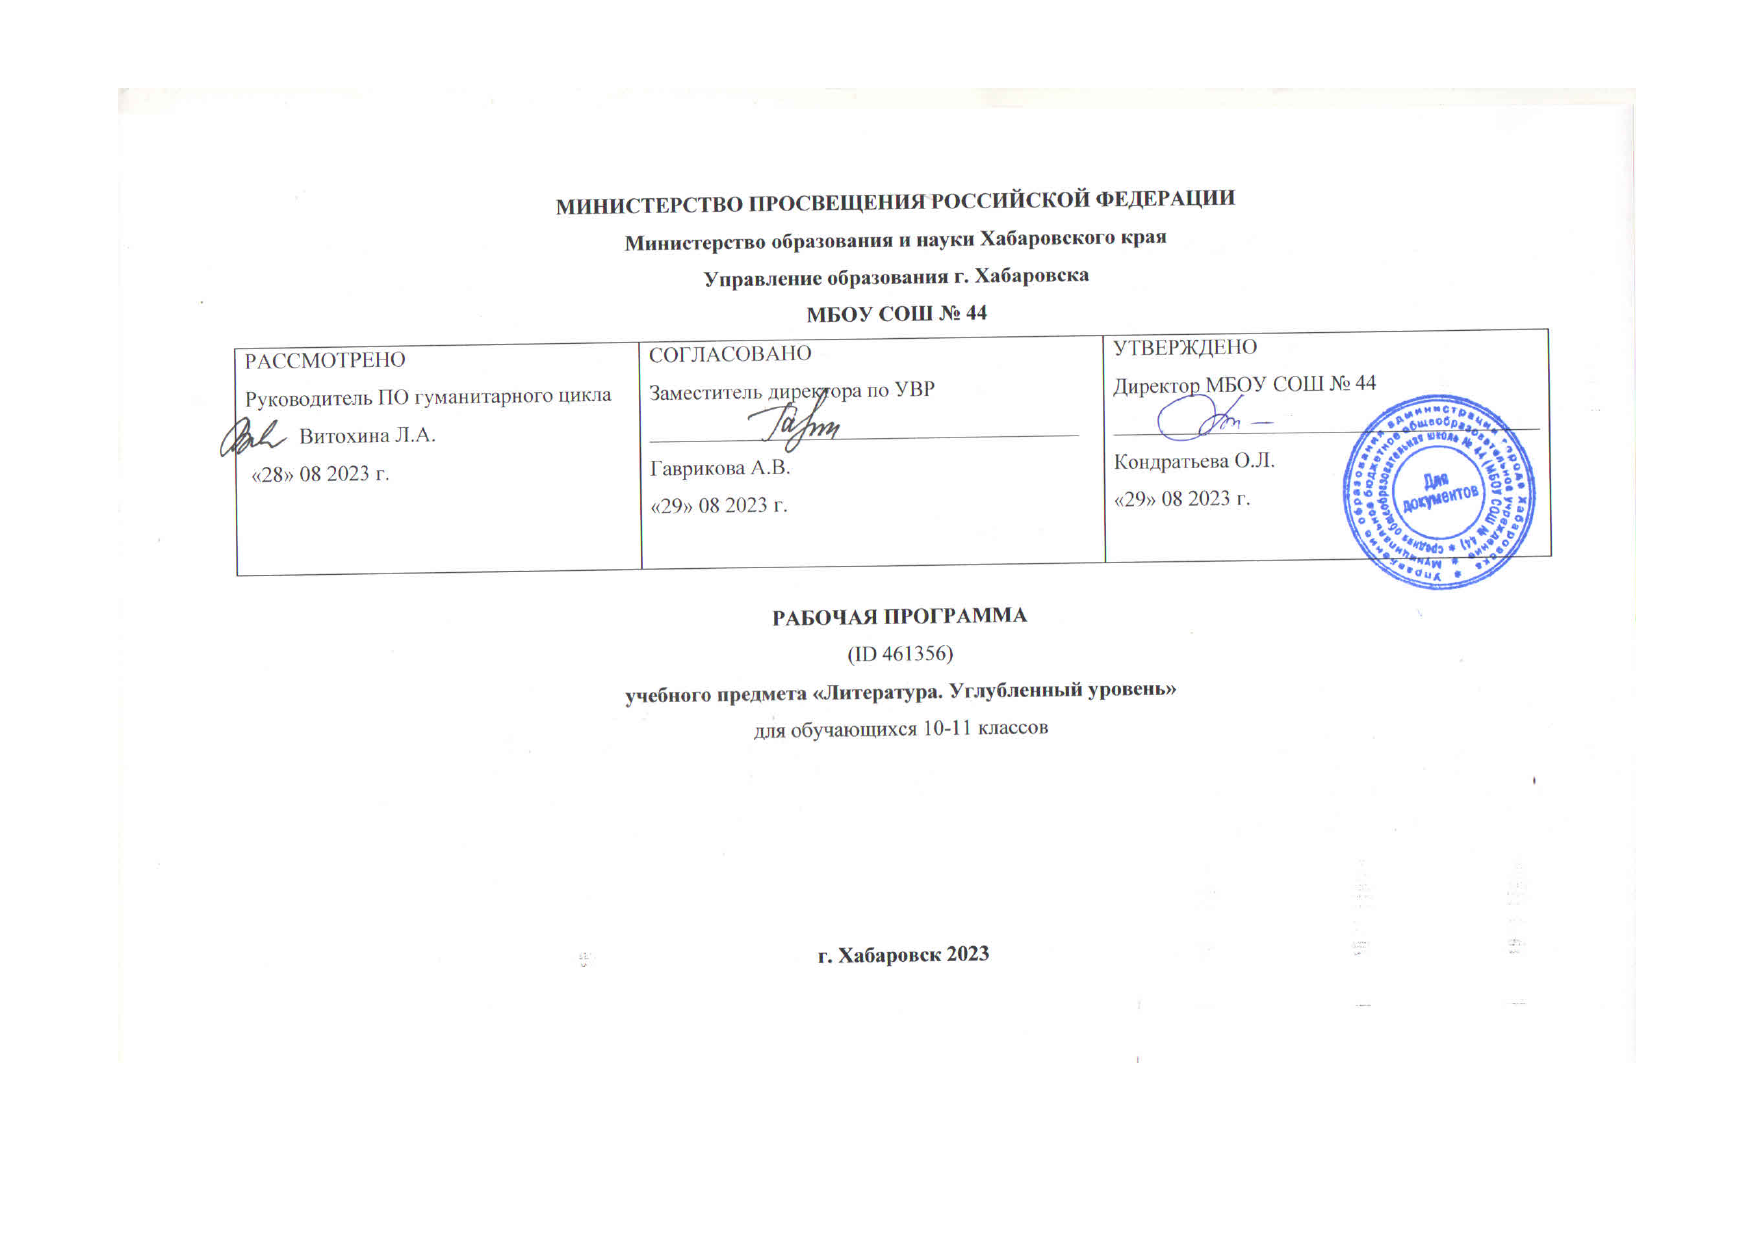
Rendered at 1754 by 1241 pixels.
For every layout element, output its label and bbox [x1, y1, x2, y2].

picture [118, 88, 1636, 1063]
